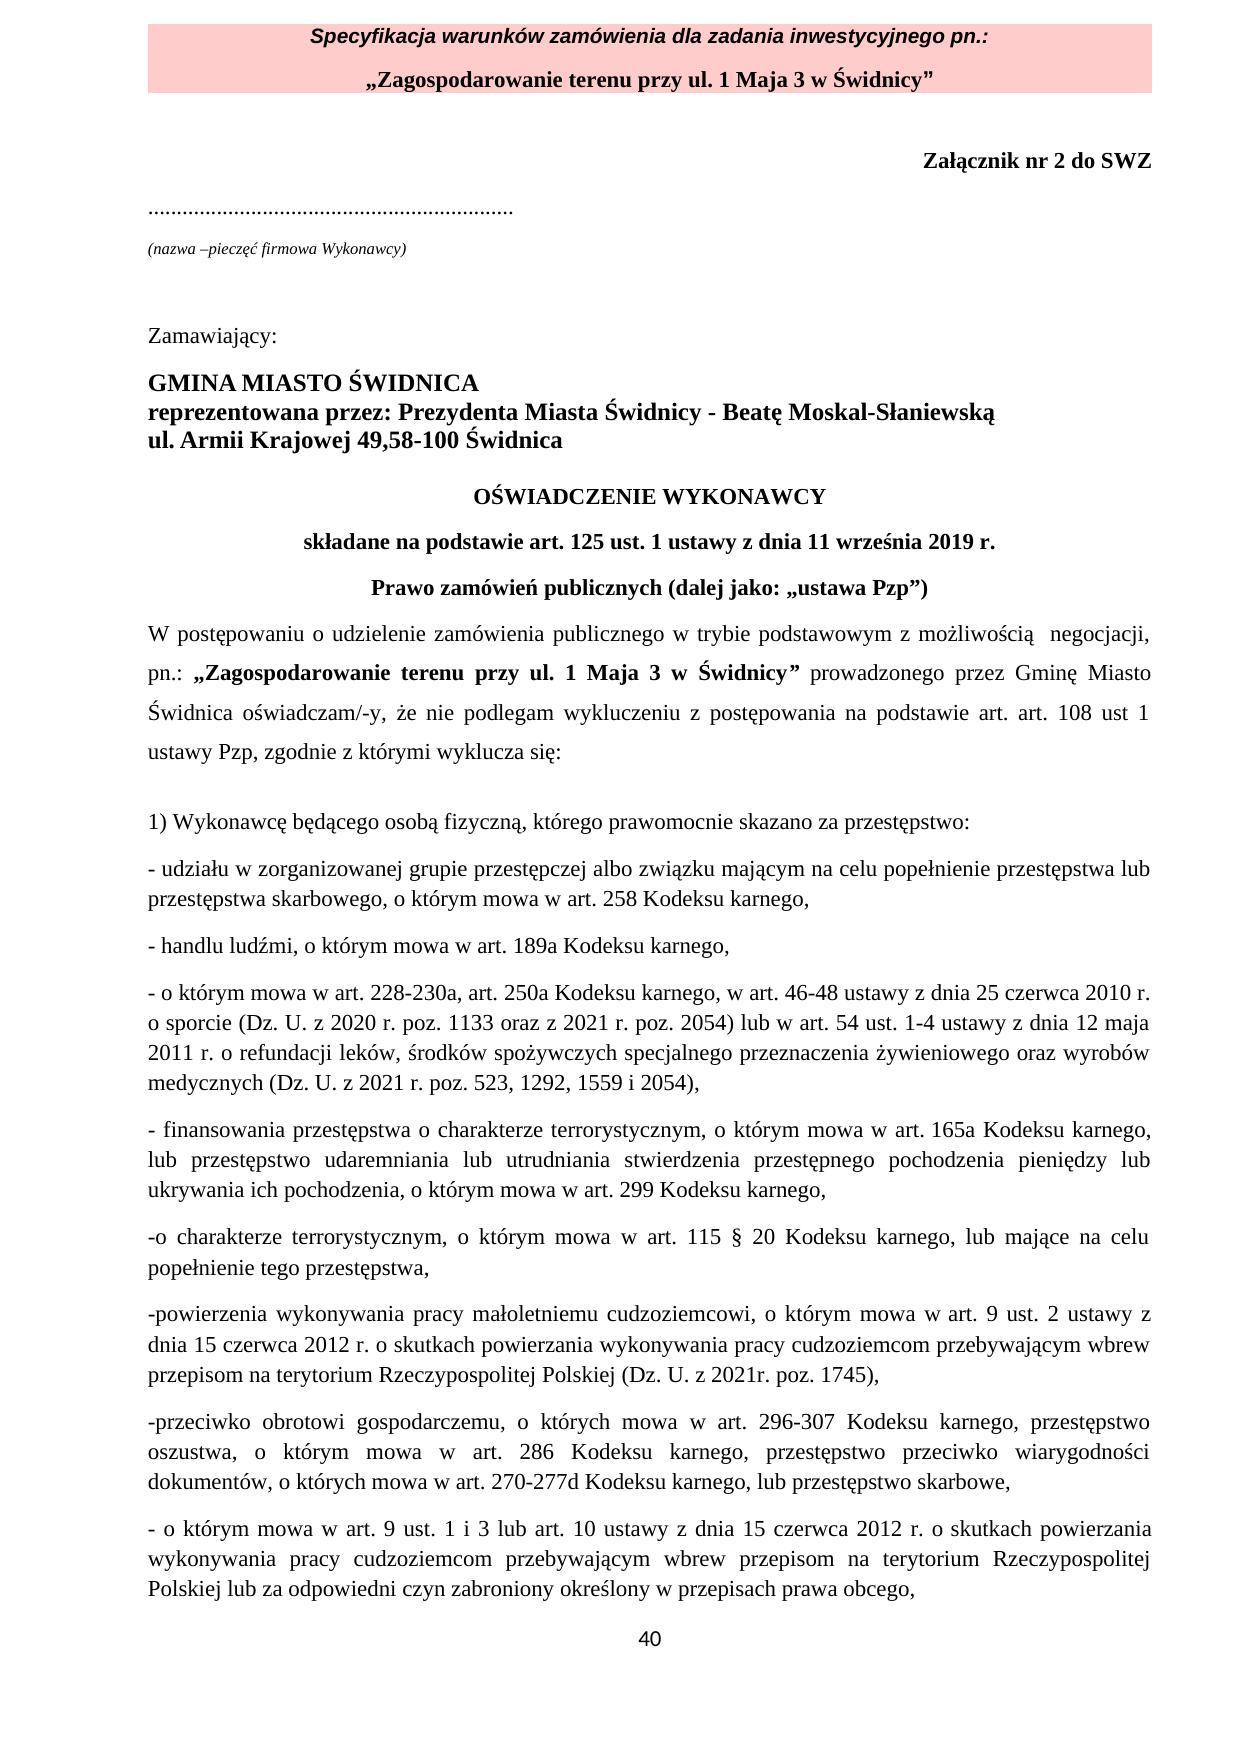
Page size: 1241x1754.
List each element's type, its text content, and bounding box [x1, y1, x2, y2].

text ul. Armii Krajowej 49,58-100 Świdnica [148, 425, 1152, 454]
text OŚWIADCZENIE WYKONAWCY [148, 483, 1152, 509]
text - o którym mowa w art. 9 ust. 1 i 3 lub art. 10 ustawy z dnia 15 czerwca 2012 r. o skutkach powierzania wykonywania pracy cudzoziemcom przebywającym wbrew przepisom na terytorium Rzeczypospolitej Polskiej lub za odpowiedni czyn zabroniony określony w przepisach prawa obcego, [148, 1515, 1152, 1602]
text Prawo zamówień publicznych (dalej jako: „ustawa Pzp”) [148, 574, 1152, 600]
text (nazwa –pieczęć firmowa Wykonawcy) [148, 239, 1152, 258]
text - udziału w zorganizowanej grupie przestępczej albo związku mającym na celu popełnienie przestępstwa lub przestępstwa skarbowego, o którym mowa w art. 258 Kodeksu karnego, [148, 855, 1152, 911]
text Załącznik nr 2 do SWZ [148, 148, 1152, 174]
text -powierzenia wykonywania pracy małoletniemu cudzoziemcowi, o którym mowa w art. 9 ust. 2 ustawy z dnia 15 czerwca 2012 r. o skutkach powierzania wykonywania pracy cudzoziemcom przebywającym wbrew przepisom na terytorium Rzeczypospolitej Polskiej (Dz. U. z 2021r. poz. 1745), [148, 1301, 1152, 1387]
text 1) Wykonawcę będącego osobą fizyczną, którego prawomocnie skazano za przestępstwo: [148, 808, 1152, 834]
text GMINA MIASTO ŚWIDNICA [148, 368, 1152, 397]
text ................................................................ [148, 193, 1152, 219]
text W postępowaniu o udzielenie zamówienia publicznego w trybie podstawowym z możliwością negocjacji, pn.: „Zagospodarowanie terenu przy ul. 1 Maja 3 w Świdnicy” prowadzonego przez Gminę Miasto Świdnica oświadczam/-y, że nie podlegam wykluczeniu z postępowania na podstawie art. art. 108 ust 1 ustawy Pzp, zgodnie z którymi wyklucza się: [148, 620, 1152, 764]
text Zamawiający: [148, 322, 1152, 348]
text - handlu ludźmi, o którym mowa w art. 189a Kodeksu karnego, [148, 932, 1152, 958]
text składane na podstawie art. 125 ust. 1 ustawy z dnia 11 września 2019 r. [148, 528, 1152, 555]
text - o którym mowa w art. 228-230a, art. 250a Kodeksu karnego, w art. 46-48 ustawy z dnia 25 czerwca 2010 r. o sporcie (Dz. U. z 2020 r. poz. 1133 oraz z 2021 r. poz. 2054) lub w art. 54 ust. 1-4 ustawy z dnia 12 maja 2011 r. o refundacji leków, środków spożywczych specjalnego przeznaczenia żywieniowego oraz wyrobów medycznych (Dz. U. z 2021 r. poz. 523, 1292, 1559 i 2054), [148, 979, 1152, 1096]
text -o charakterze terrorystycznym, o którym mowa w art. 115 § 20 Kodeksu karnego, lub mające na celu popełnienie tego przestępstwa, [148, 1223, 1152, 1280]
text - finansowania przestępstwa o charakterze terrorystycznym, o którym mowa w art. 165a Kodeksu karnego, lub przestępstwo udaremniania lub utrudniania stwierdzenia przestępnego pochodzenia pieniędzy lub ukrywania ich pochodzenia, o którym mowa w art. 299 Kodeksu karnego, [148, 1116, 1152, 1203]
text -przeciwko obrotowi gospodarczemu, o których mowa w art. 296-307 Kodeksu karnego, przestępstwo oszustwa, o którym mowa w art. 286 Kodeksu karnego, przestępstwo przeciwko wiarygodności dokumentów, o których mowa w art. 270-277d Kodeksu karnego, lub przestępstwo skarbowe, [148, 1408, 1152, 1494]
text reprezentowana przez: Prezydenta Miasta Świdnicy - Beatę Moskal-Słaniewską [148, 397, 1152, 425]
